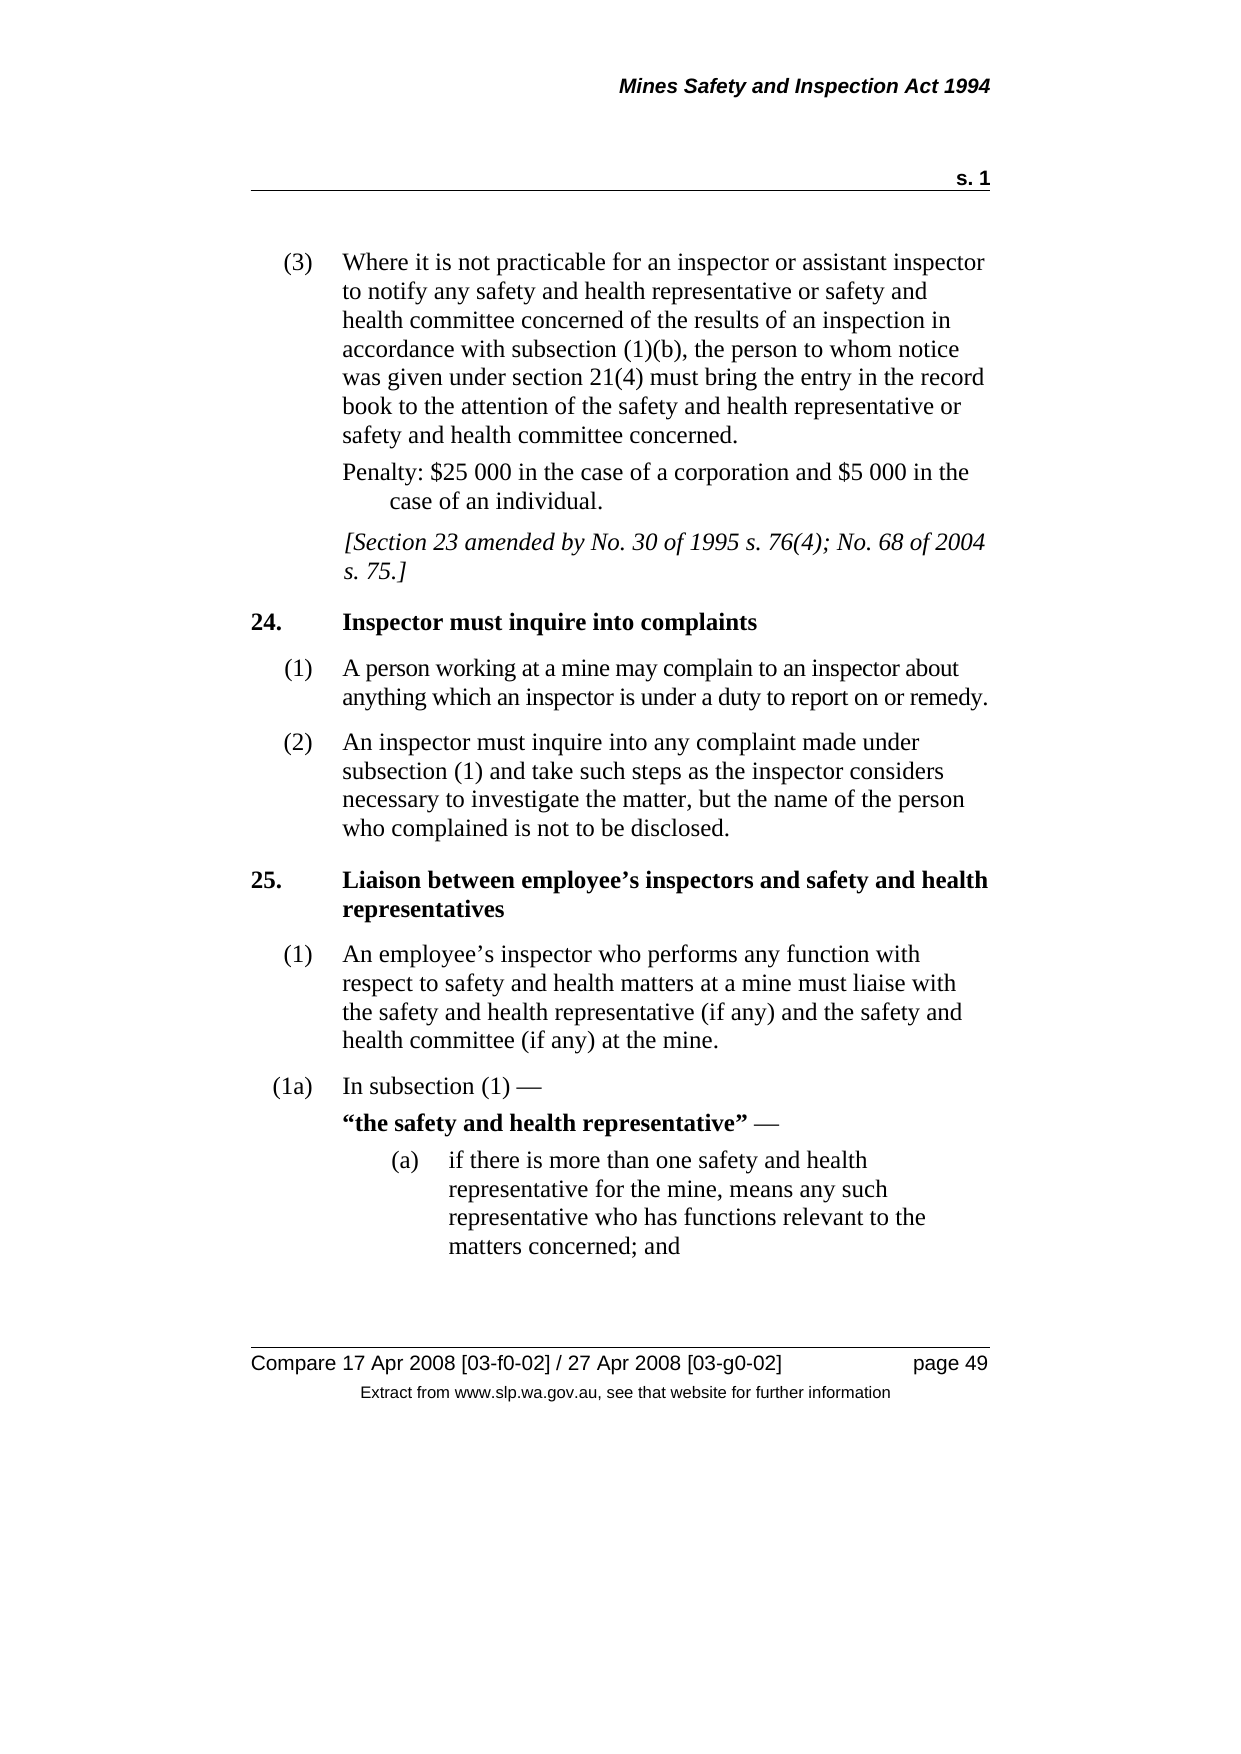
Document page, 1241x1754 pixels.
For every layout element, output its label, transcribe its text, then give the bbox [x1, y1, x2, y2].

text Penalty: $25 000 in the case of a corporation and $5 000 in the case of an individual. [251, 457, 990, 514]
text (1) An employee’s inspector who performs any function with respect to safety and health matters at a mine must liaise with the safety and health representative (if any) and the safety and health committee (if any) at the mine. [251, 939, 990, 1054]
text (1a) In subsection (1) — [251, 1071, 990, 1099]
text (2) An inspector must inquire into any complaint made under subsection (1) and take such steps as the inspector considers necessary to investigate the matter, but the name of the person who complained is not to be disclosed. [251, 727, 990, 842]
subtitle 25. Liaison between employee’s inspectors and safety and health representatives [251, 865, 990, 922]
text [Section 23 amended by No. 30 of 1995 s. 76(4); No. 68 of 2004 s. 75.] [251, 527, 990, 584]
subtitle 24. Inspector must inquire into complaints [251, 607, 990, 636]
text (1) A person working at a mine may complain to an inspector about anything which an inspector is under a duty to report on or remedy. [251, 653, 990, 710]
text (a) if there is more than one safety and health representative for the mine, means any such representative who has functions relevant to the matters concerned; and [251, 1145, 990, 1260]
text (3) Where it is not practicable for an inspector or assistant inspector to notify any safety and health representative or safety and health committee concerned of the results of an inspection in accordance with subsection (1)(b), the person to whom notice was given under section 21(4) must bring the entry in the record book to the attention of the safety and health representative or safety and health committee concerned. [251, 247, 990, 449]
text “the safety and health representative” — [251, 1108, 990, 1137]
